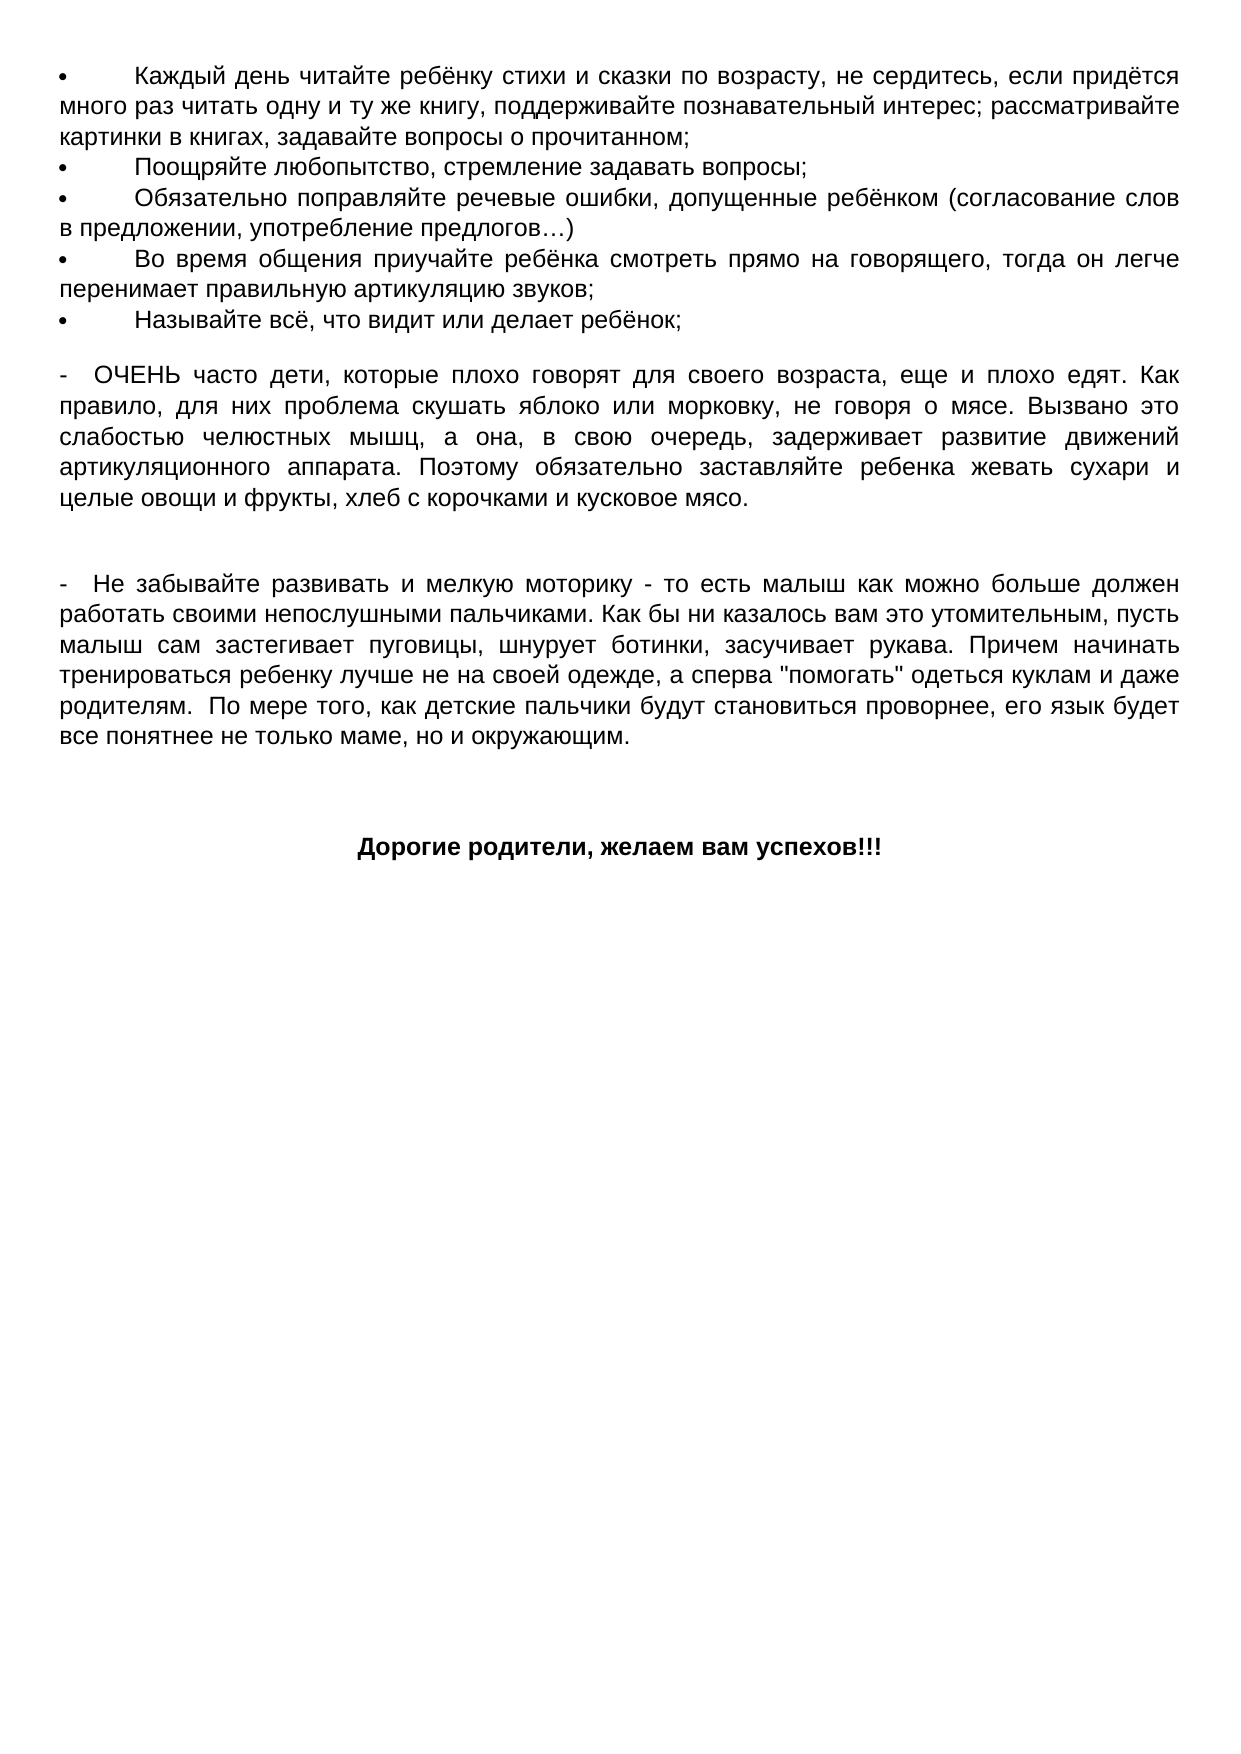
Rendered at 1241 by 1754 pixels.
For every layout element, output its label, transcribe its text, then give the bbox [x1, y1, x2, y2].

list Называйте всё, что видит или делает ребёнок; [59, 303, 1181, 334]
text - Не забывайте развивать и мелкую моторику - то есть малыш как можно больше должен работать своими непослушными пальчиками. Как бы ни казалось вам это утомительным, пусть малыш сам застегивает пуговицы, шнурует ботинки, засучивает рукава. Причем начинать тренироваться ребенку лучше не на своей одежде, а сперва "помогать" одеться куклам и даже родителям. По мере того, как детские пальчики будут становиться проворнее, его язык будет все понятнее не только маме, но и окружающим. [59, 536, 1181, 750]
list Обязательно поправляйте речевые ошибки, допущенные ребёнком (согласование слов в предложении, употребление предлогов…) [59, 181, 1181, 242]
list Поощряйте любопытство, стремление задавать вопросы; [59, 151, 1181, 181]
list Во время общения приучайте ребёнка смотреть прямо на говорящего, тогда он легче перенимает правильную артикуляцию звуков; [59, 242, 1181, 303]
list Каждый день читайте ребёнку стихи и сказки по возрасту, не сердитесь, если придётся много раз читать одну и ту же книгу, поддерживайте познавательный интерес; рассматривайте картинки в книгах, задавайте вопросы о прочитанном; [59, 59, 1181, 151]
text - ОЧЕНЬ часто дети, которые плохо говорят для своего возраста, еще и плохо едят. Как правило, для них проблема скушать яблоко или морковку, не говоря о мясе. Вызвано это слабостью челюстных мышц, а она, в свою очередь, задерживает развитие движений артикуляционного аппарата. Поэтому обязательно заставляйте ребенка жевать сухари и целые овощи и фрукты, хлеб с корочками и кусковое мясо. [59, 359, 1181, 511]
text Дорогие родители, желаем вам успехов!!! [59, 831, 1181, 861]
